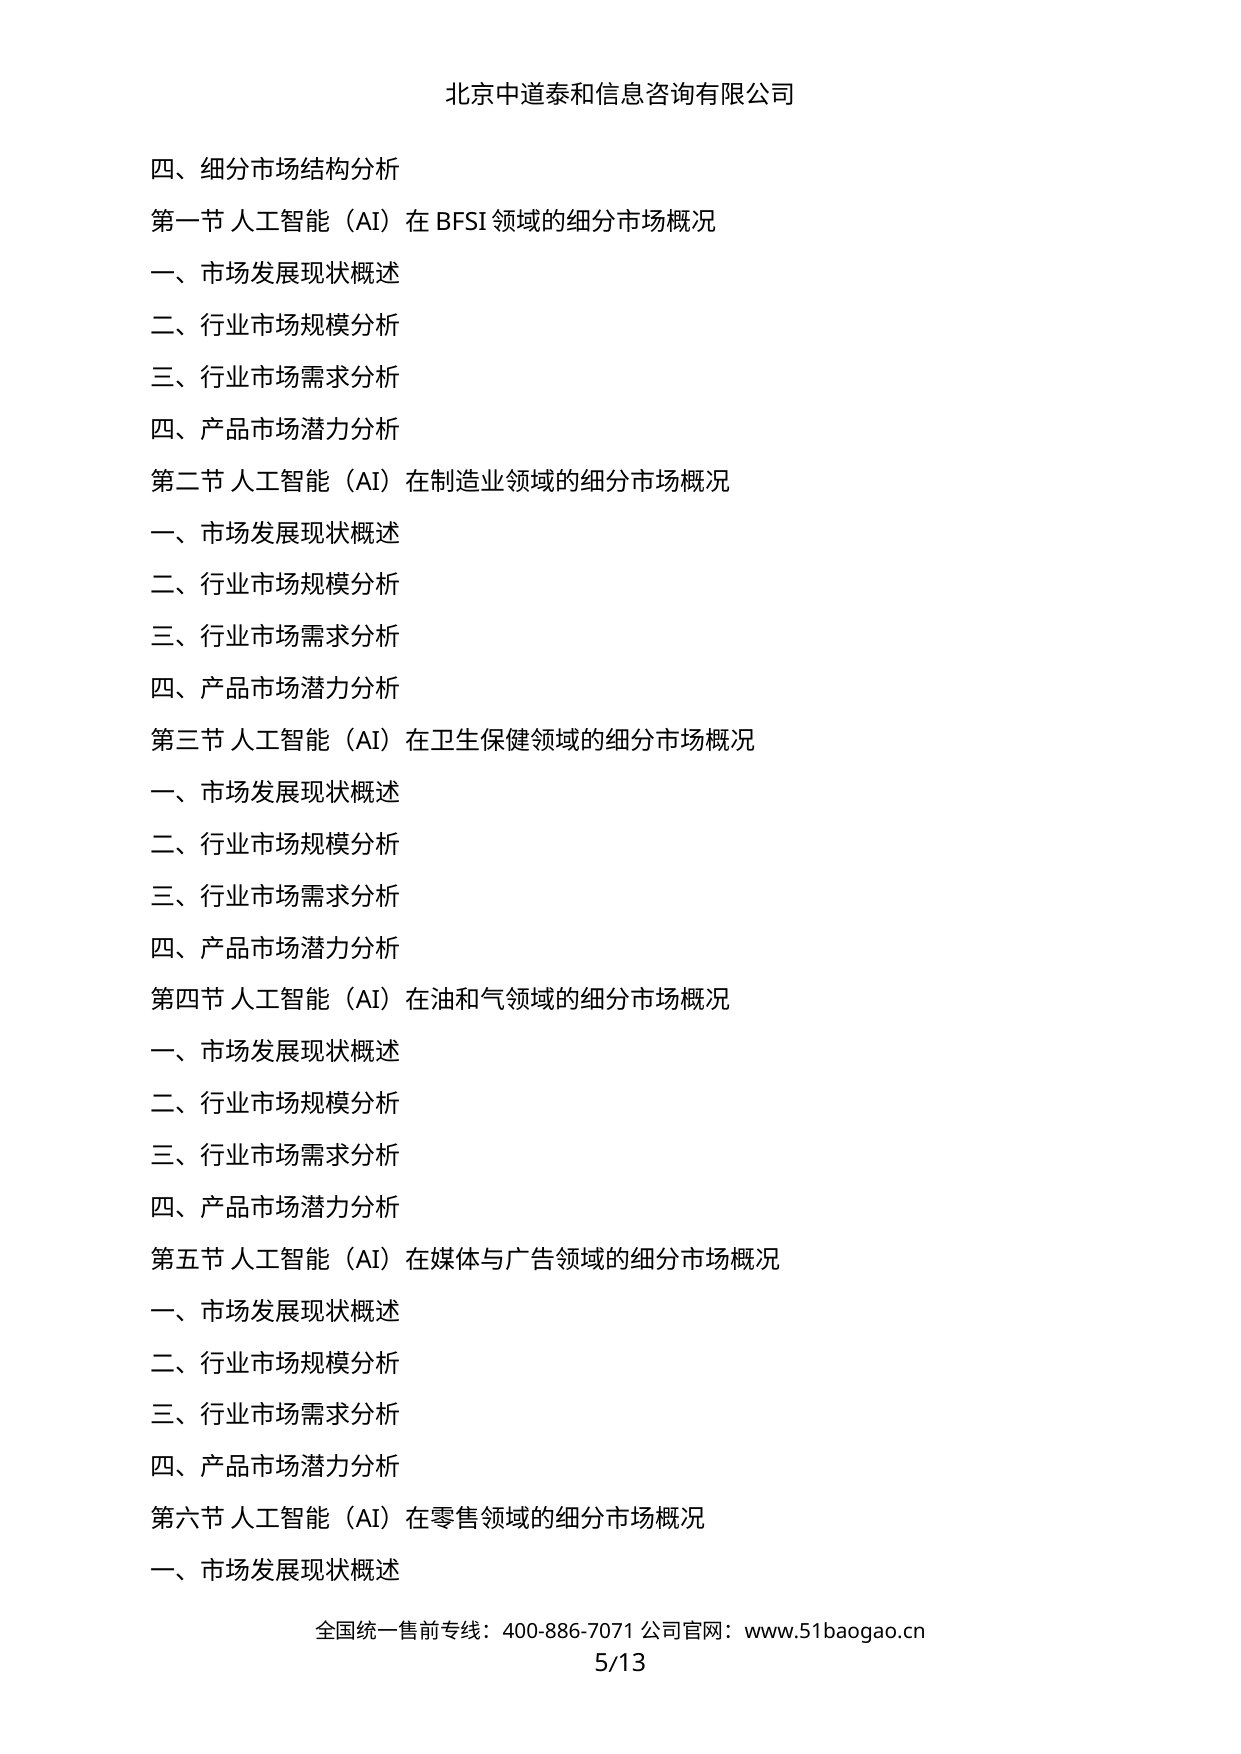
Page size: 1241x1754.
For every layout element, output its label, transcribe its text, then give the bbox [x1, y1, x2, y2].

text 三、行业市场需求分析 [150, 876, 1090, 912]
text 二、行业市场规模分析 [150, 1084, 1090, 1120]
text 一、市场发展现状概述 [150, 1291, 1090, 1327]
text 三、行业市场需求分析 [150, 357, 1090, 394]
text 一、市场发展现状概述 [150, 513, 1090, 549]
text 第二节 人工智能（AI）在制造业领域的细分市场概况 [150, 461, 1090, 497]
text 一、市场发展现状概述 [150, 254, 1090, 290]
text 四、产品市场潜力分析 [150, 409, 1090, 446]
text 一、市场发展现状概述 [150, 1551, 1090, 1587]
text 四、细分市场结构分析 [150, 150, 1090, 186]
text 第一节 人工智能（AI）在BFSI领域的细分市场概况 [150, 202, 1090, 238]
text 一、市场发展现状概述 [150, 772, 1090, 809]
text 四、产品市场潜力分析 [150, 669, 1090, 705]
text 第四节 人工智能（AI）在油和气领域的细分市场概况 [150, 980, 1090, 1016]
text 二、行业市场规模分析 [150, 824, 1090, 861]
text 第五节 人工智能（AI）在媒体与广告领域的细分市场概况 [150, 1239, 1090, 1276]
text 二、行业市场规模分析 [150, 565, 1090, 601]
text 第六节 人工智能（AI）在零售领域的细分市场概况 [150, 1499, 1090, 1535]
text 四、产品市场潜力分析 [150, 928, 1090, 964]
text 三、行业市场需求分析 [150, 617, 1090, 653]
text 一、市场发展现状概述 [150, 1032, 1090, 1068]
text 三、行业市场需求分析 [150, 1395, 1090, 1431]
text 二、行业市场规模分析 [150, 1343, 1090, 1379]
text 四、产品市场潜力分析 [150, 1447, 1090, 1483]
text 三、行业市场需求分析 [150, 1136, 1090, 1172]
text 四、产品市场潜力分析 [150, 1187, 1090, 1224]
text 第三节 人工智能（AI）在卫生保健领域的细分市场概况 [150, 721, 1090, 757]
text 二、行业市场规模分析 [150, 306, 1090, 342]
